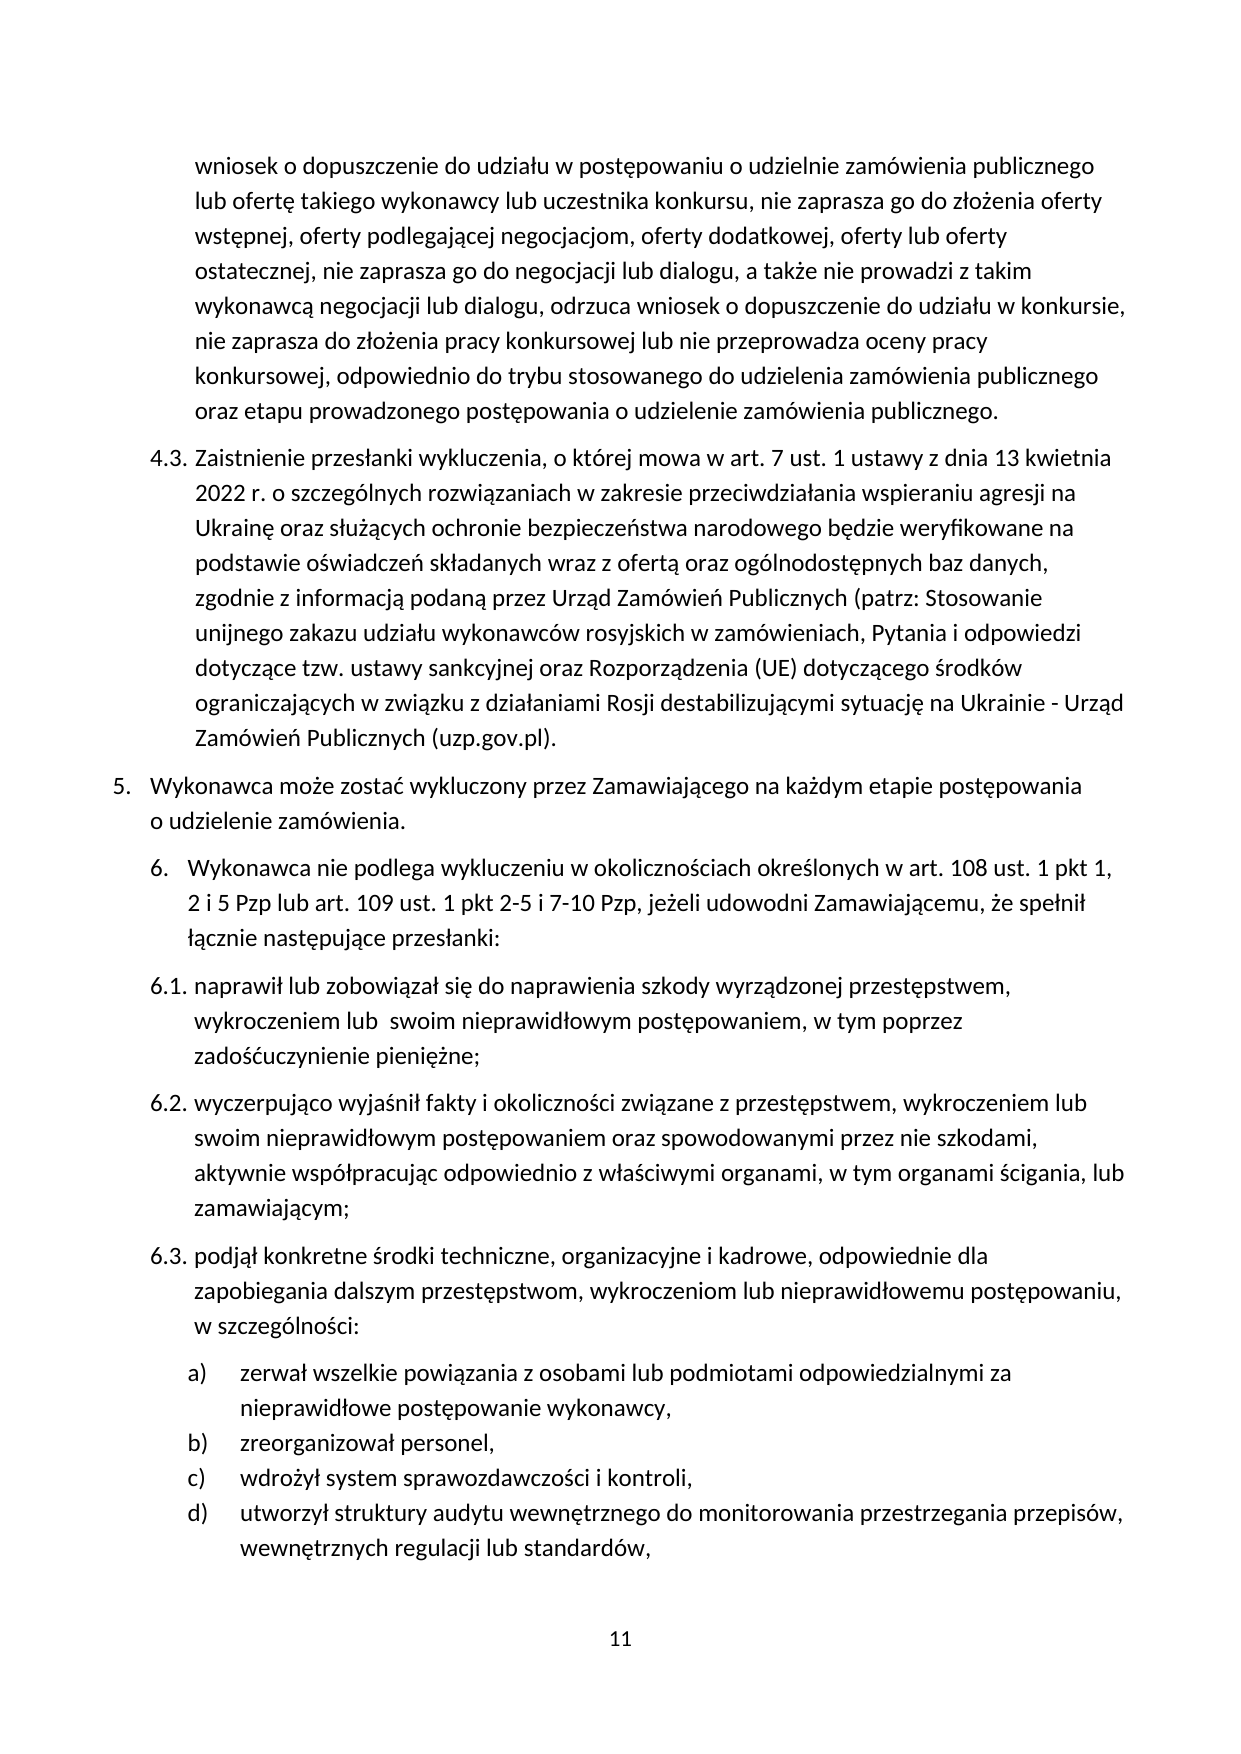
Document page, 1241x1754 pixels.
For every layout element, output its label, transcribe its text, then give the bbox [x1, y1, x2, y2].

list Wykonawca może zostać wykluczony przez Zamawiającego na każdym etapie postępowania o udzielenie zamówienia. [112, 770, 1128, 836]
list utworzył struktury audytu wewnętrznego do monitorowania przestrzegania przepisów, wewnętrznych regulacji lub standardów, [187, 1497, 1128, 1563]
list wyczerpująco wyjaśnił fakty i okoliczności związane z przestępstwem, wykroczeniem lub swoim nieprawidłowym postępowaniem oraz spowodowanymi przez nie szkodami, aktywnie współpracując odpowiednio z właściwymi organami, w tym organami ścigania, lub zamawiającym; [150, 1087, 1128, 1223]
list zreorganizował personel, [187, 1427, 1128, 1458]
list Wykonawca nie podlega wykluczeniu w okolicznościach określonych w art. 108 ust. 1 pkt 1, 2 i 5 Pzp lub art. 109 ust. 1 pkt 2-5 i 7-10 Pzp, jeżeli udowodni Zamawiającemu, że spełnił łącznie następujące przesłanki: [150, 852, 1128, 953]
list naprawił lub zobowiązał się do naprawienia szkody wyrządzonej przestępstwem, wykroczeniem lub swoim nieprawidłowym postępowaniem, w tym poprzez zadośćuczynienie pieniężne; [150, 970, 1128, 1071]
list Zaistnienie przesłanki wykluczenia, o której mowa w art. 7 ust. 1 ustawy z dnia 13 kwietnia 2022 r. o szczególnych rozwiązaniach w zakresie przeciwdziałania wspieraniu agresji na Ukrainę oraz służących ochronie bezpieczeństwa narodowego będzie weryfikowane na podstawie oświadczeń składanych wraz z ofertą oraz ogólnodostępnych baz danych, zgodnie z informacją podaną przez Urząd Zamówień Publicznych (patrz: Stosowanie unijnego zakazu udziału wykonawców rosyjskich w zamówieniach, Pytania i odpowiedzi dotyczące tzw. ustawy sankcyjnej oraz Rozporządzenia (UE) dotyczącego środków ograniczających w związku z działaniami Rosji destabilizującymi sytuację na Ukrainie - Urząd Zamówień Publicznych (uzp.gov.pl). [150, 442, 1128, 753]
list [150, 150, 1128, 426]
list wdrożył system sprawozdawczości i kontroli, [187, 1462, 1128, 1493]
list podjął konkretne środki techniczne, organizacyjne i kadrowe, odpowiednie dla zapobiegania dalszym przestępstwom, wykroczeniom lub nieprawidłowemu postępowaniu, w szczególności: [150, 1240, 1128, 1341]
list zerwał wszelkie powiązania z osobami lub podmiotami odpowiedzialnymi za nieprawidłowe postępowanie wykonawcy, [187, 1357, 1128, 1423]
